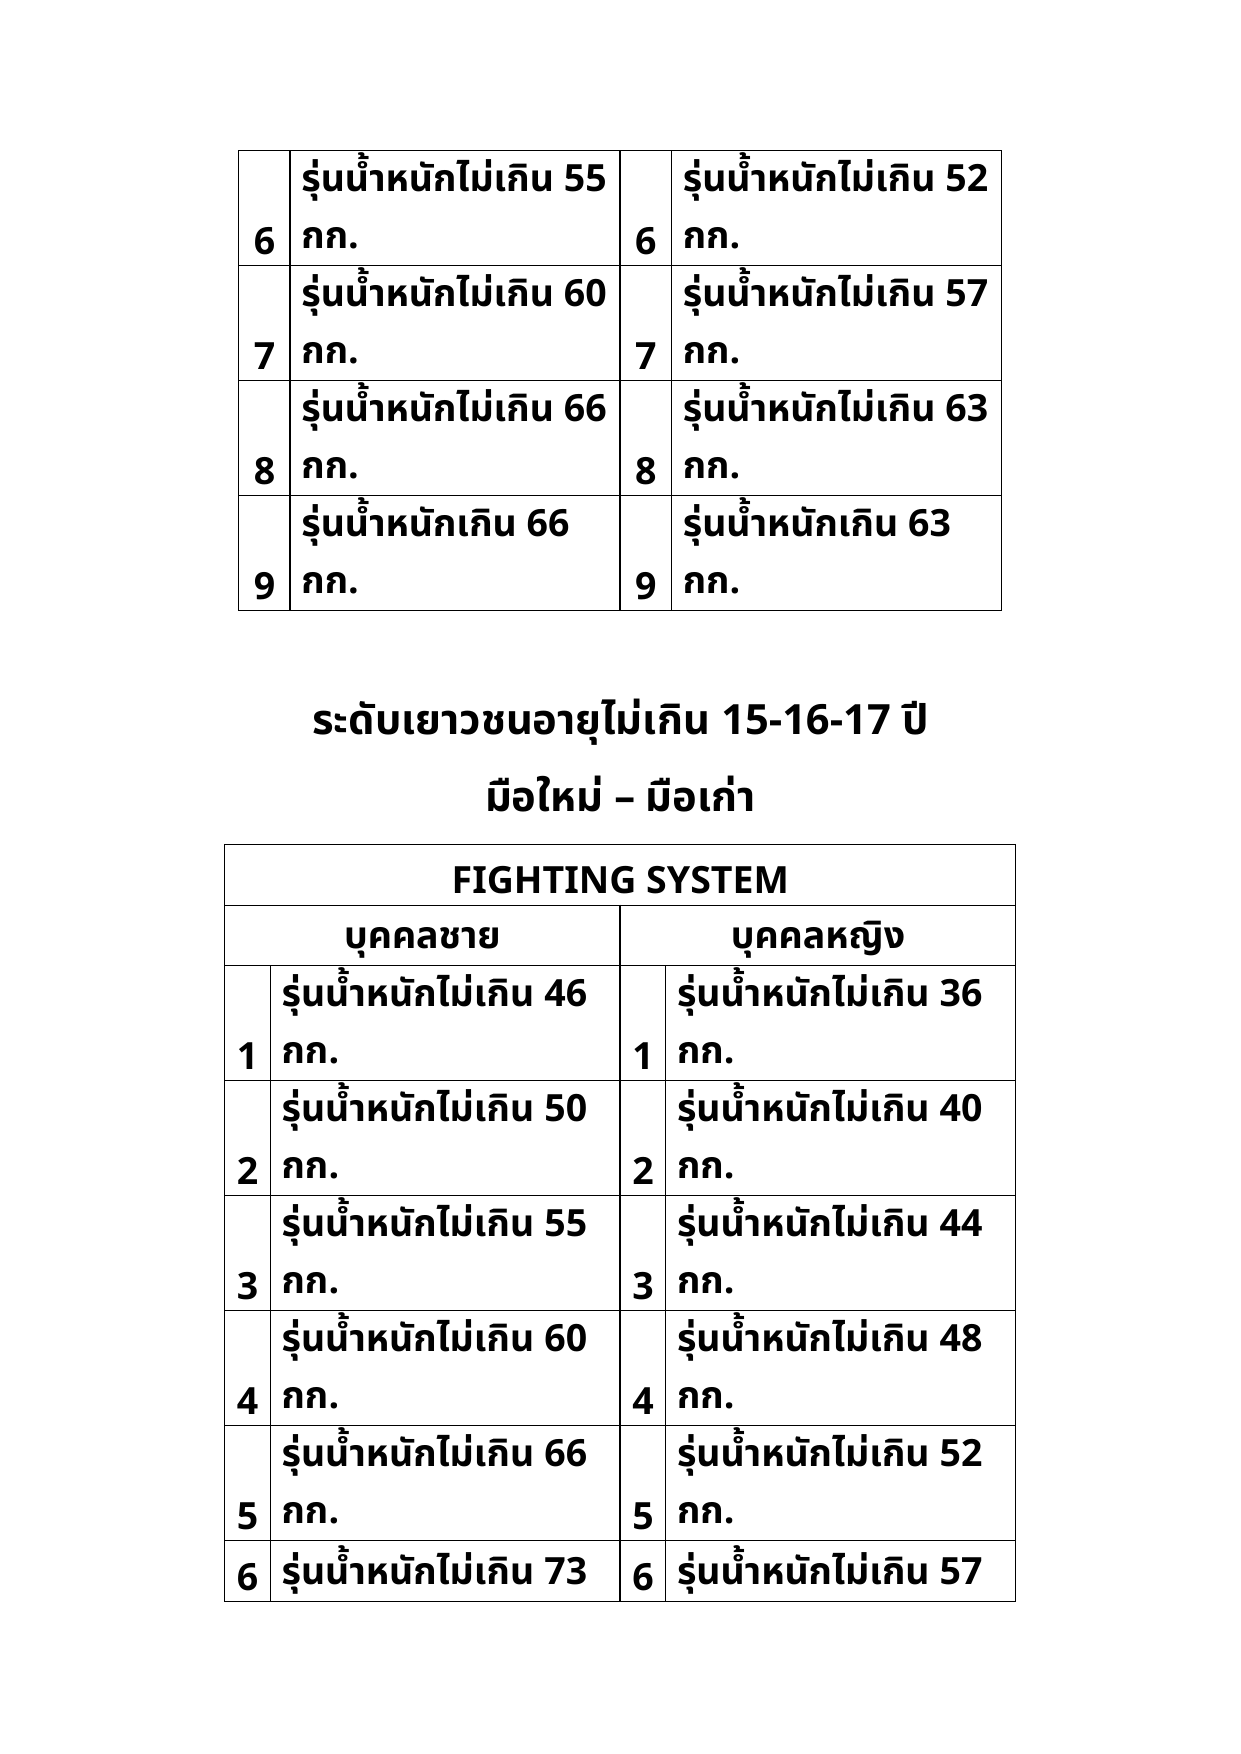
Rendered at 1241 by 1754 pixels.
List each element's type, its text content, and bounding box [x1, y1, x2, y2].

table_cell รุ่นน้ำหนักเกิน 66 กก. [291, 496, 619, 610]
table_cell 1 [621, 966, 665, 1080]
table_cell 2 [621, 1081, 665, 1195]
table_cell 9 [239, 496, 289, 610]
table_cell 1 [225, 966, 270, 1080]
table_cell 6 [621, 151, 671, 265]
table_cell บุคคลชาย [225, 906, 619, 965]
text มือใหม่ – มือเก่า [150, 766, 1090, 823]
table_cell 3 [621, 1196, 665, 1310]
table_cell 2 [225, 1081, 270, 1195]
table_cell 4 [621, 1311, 665, 1425]
table_cell รุ่นน้ำหนักไม่เกิน 63 กก. [672, 381, 1001, 495]
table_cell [271, 1541, 619, 1601]
table_cell รุ่นน้ำหนักไม่เกิน 52 กก. [666, 1426, 1015, 1540]
table_cell 3 [225, 1196, 270, 1310]
table_cell รุ่นน้ำหนักไม่เกิน 36 กก. [666, 966, 1015, 1080]
table_cell 5 [621, 1426, 665, 1540]
table_cell รุ่นน้ำหนักไม่เกิน 60 กก. [291, 266, 619, 380]
table_cell บุคคลหญิง [621, 906, 1015, 965]
table_cell 4 [225, 1311, 270, 1425]
table_cell 8 [621, 381, 671, 495]
table_cell รุ่นน้ำหนักไม่เกิน 46 กก. [271, 966, 619, 1080]
table_cell รุ่นน้ำหนักเกิน 63 กก. [672, 496, 1001, 610]
table_header FIGHTING SYSTEM [225, 845, 1015, 904]
table_cell รุ่นน้ำหนักไม่เกิน 48 กก. [666, 1311, 1015, 1425]
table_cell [666, 1541, 1015, 1601]
table_cell รุ่นน้ำหนักไม่เกิน 40 กก. [666, 1081, 1015, 1195]
table_cell รุ่นน้ำหนักไม่เกิน 52 กก. [672, 151, 1001, 265]
table_cell รุ่นน้ำหนักไม่เกิน 55 กก. [271, 1196, 619, 1310]
table_cell 6 [621, 1541, 665, 1601]
table_cell รุ่นน้ำหนักไม่เกิน 55 กก. [291, 151, 619, 265]
table_cell 6 [225, 1541, 270, 1601]
table_cell รุ่นน้ำหนักไม่เกิน 57 กก. [672, 266, 1001, 380]
table_cell 7 [621, 266, 671, 380]
table_cell 7 [239, 266, 289, 380]
table_cell 6 [239, 151, 289, 265]
text ระดับเยาวชนอายุไม่เกิน 15-16-17 ปี [150, 689, 1090, 746]
table_cell 5 [225, 1426, 270, 1540]
table_cell รุ่นน้ำหนักไม่เกิน 44 กก. [666, 1196, 1015, 1310]
table_cell 8 [239, 381, 289, 495]
table_cell รุ่นน้ำหนักไม่เกิน 60 กก. [271, 1311, 619, 1425]
table_cell รุ่นน้ำหนักไม่เกิน 66 กก. [271, 1426, 619, 1540]
table_cell รุ่นน้ำหนักไม่เกิน 66 กก. [291, 381, 619, 495]
table_cell 9 [621, 496, 671, 610]
table_cell รุ่นน้ำหนักไม่เกิน 50 กก. [271, 1081, 619, 1195]
